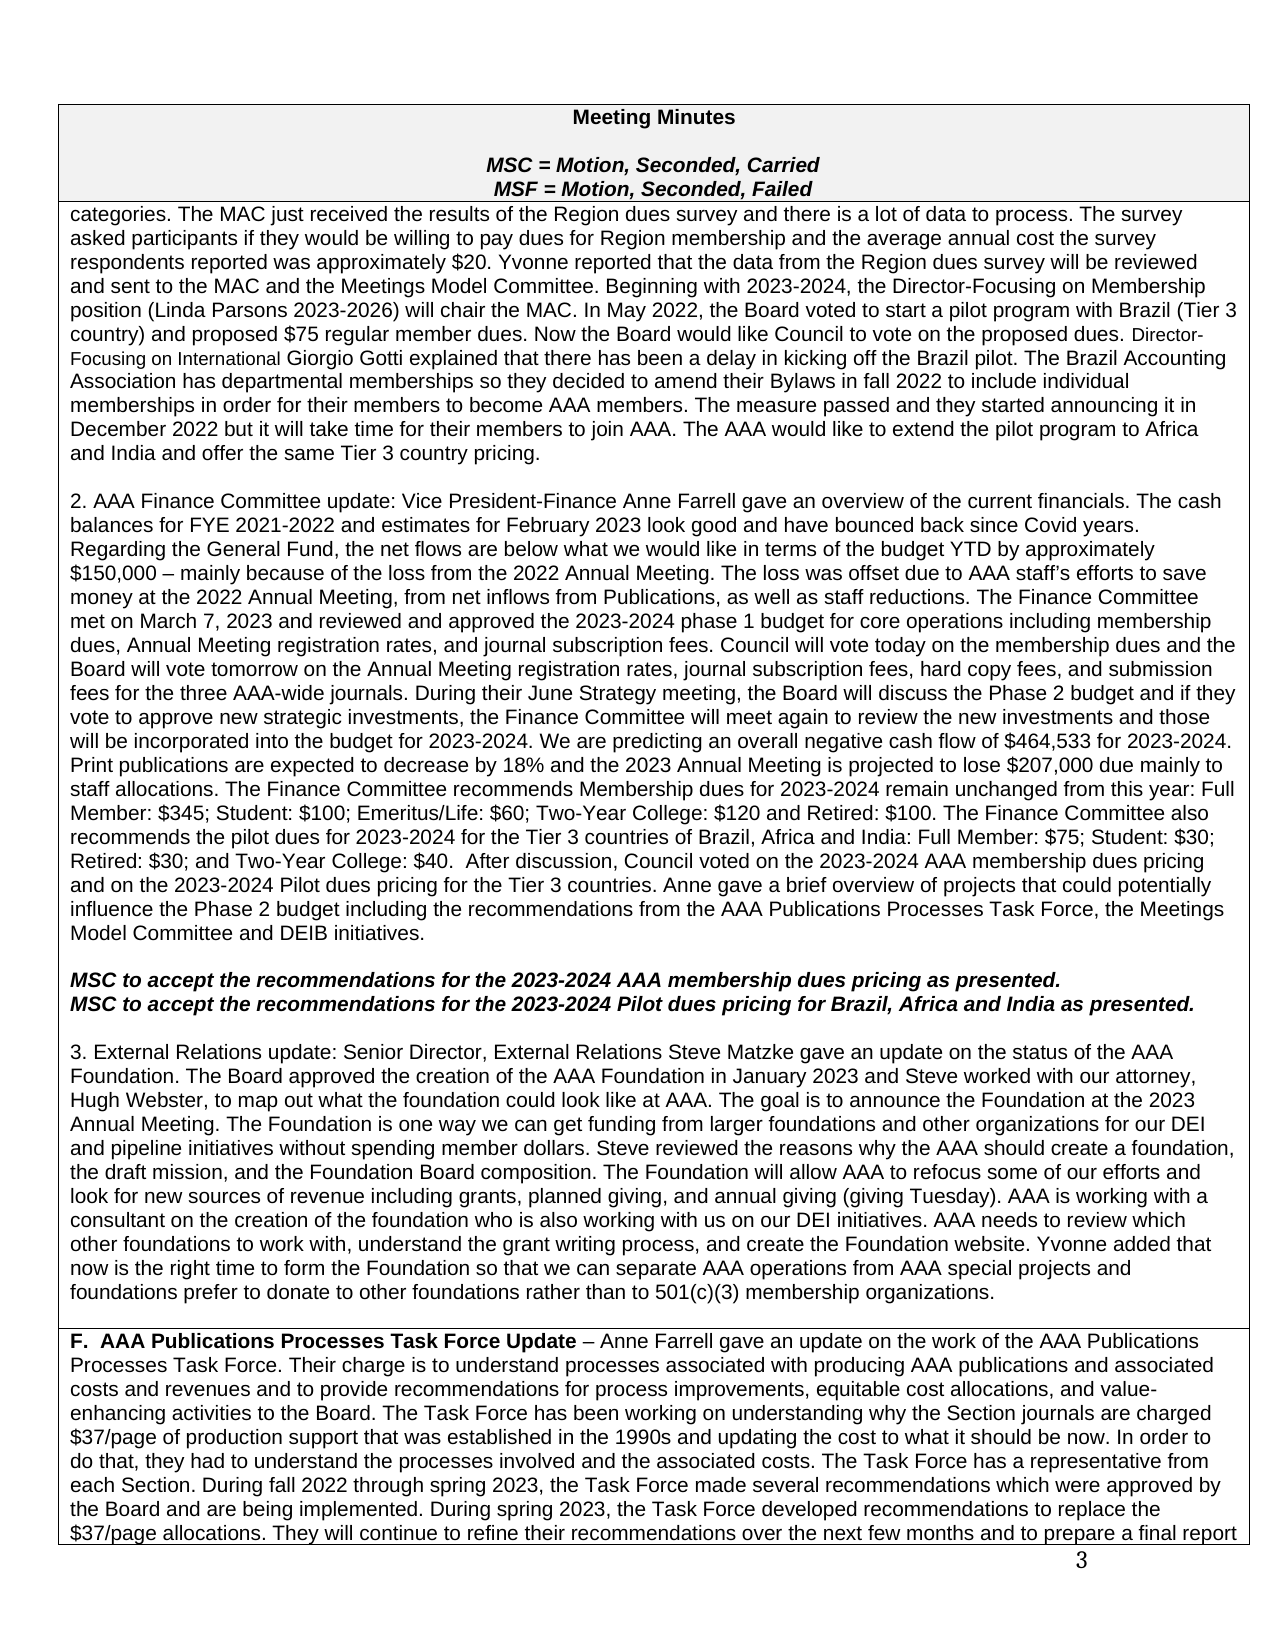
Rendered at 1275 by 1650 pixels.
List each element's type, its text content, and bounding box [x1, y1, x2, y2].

table_header Meeting Minutes MSC = Motion, Seconded, Carried MSF = Motion, Seconded, Failed [59, 105, 1249, 201]
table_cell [59, 202, 1249, 1328]
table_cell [59, 1329, 1249, 1544]
